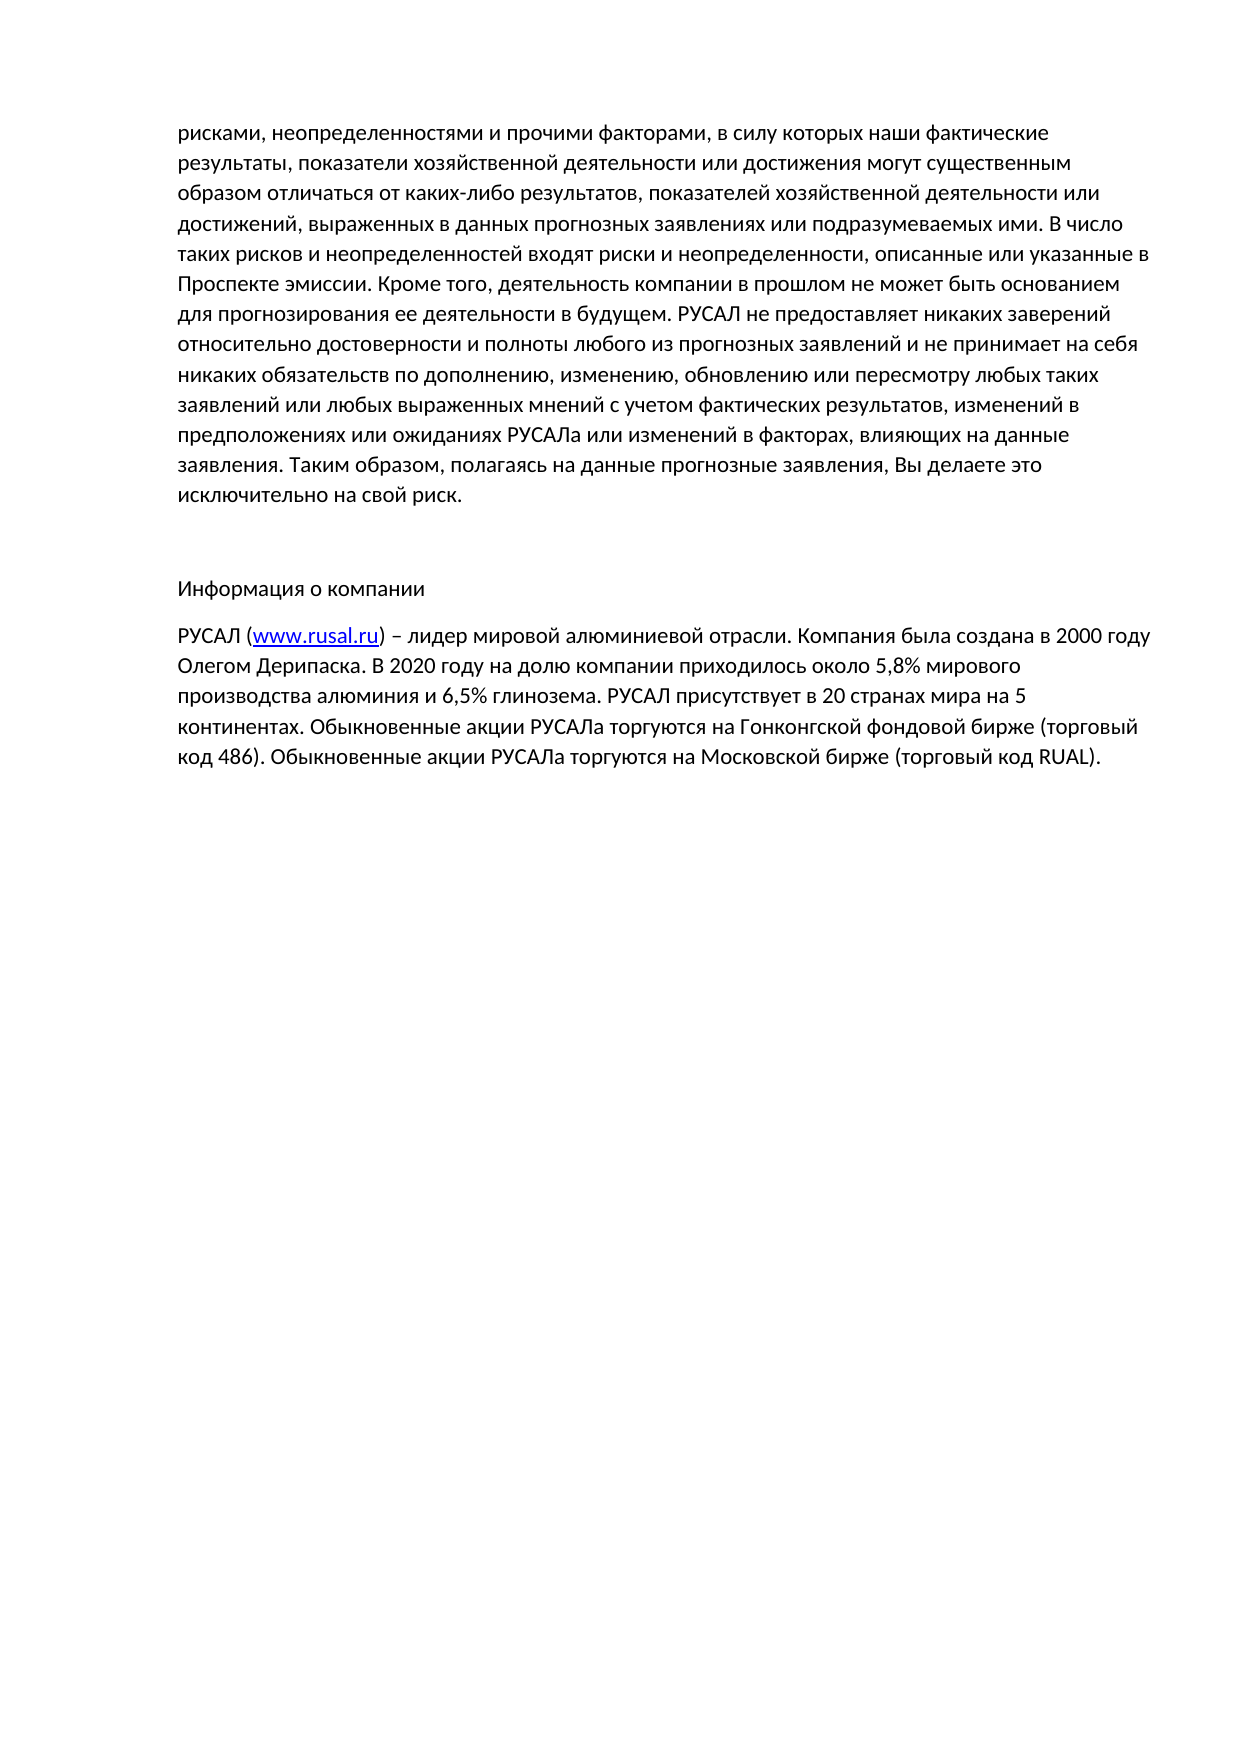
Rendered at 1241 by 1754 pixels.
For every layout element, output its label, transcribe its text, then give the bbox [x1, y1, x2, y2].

text РУСАЛ (www.rusal.ru) – лидер мировой алюминиевой отрасли. Компания была создана в 2000 году Олегом Дерипаска. В 2020 году на долю компании приходилось около 5,8% мирового производства алюминия и 6,5% глинозема. РУСАЛ присутствует в 20 странах мира на 5 континентах. Обыкновенные акции РУСАЛа торгуются на Гонконгской фондовой бирже (торговый код 486). Обыкновенные акции РУСАЛа торгуются на Московской бирже (торговый код RUAL). [177, 621, 1152, 770]
text Информация о компании [177, 574, 1152, 602]
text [177, 118, 1152, 509]
